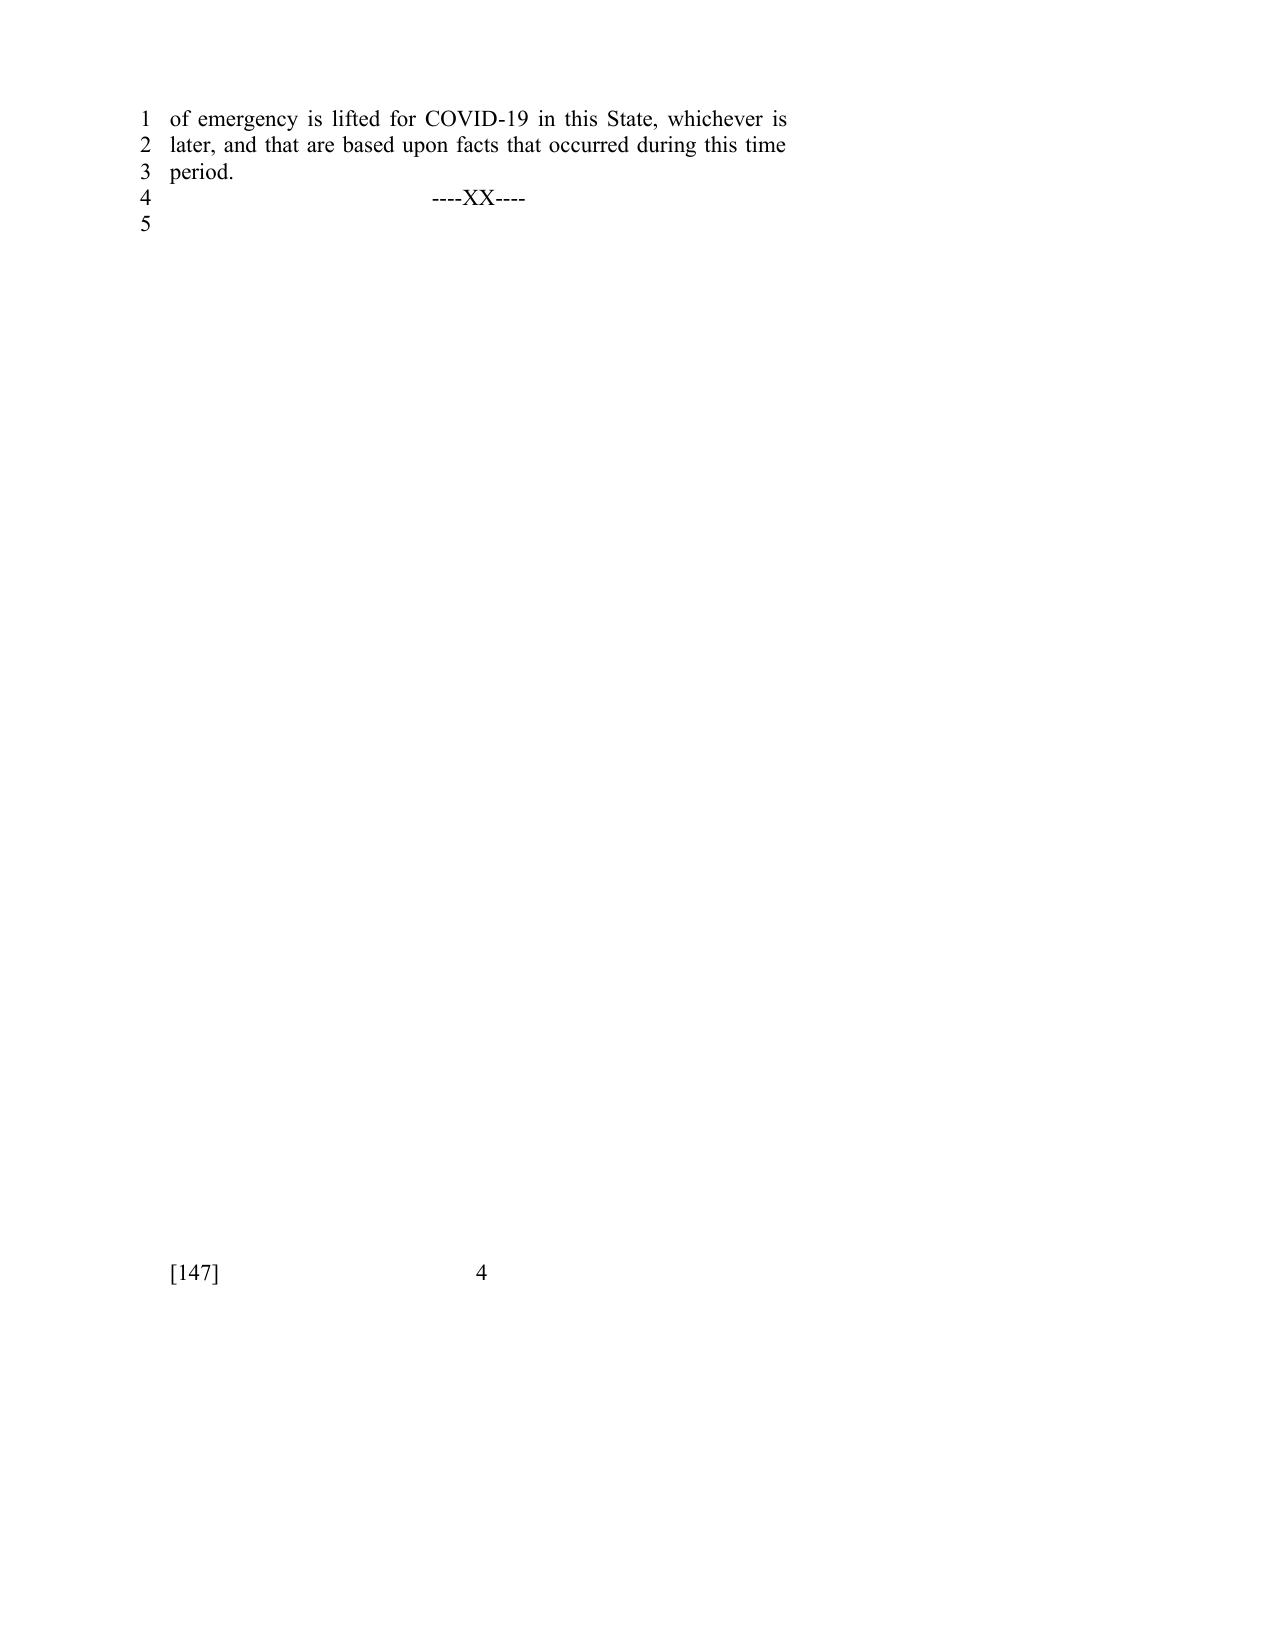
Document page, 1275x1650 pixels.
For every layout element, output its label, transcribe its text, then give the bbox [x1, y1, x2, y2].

text ----XX---- [169, 184, 787, 210]
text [169, 105, 787, 184]
